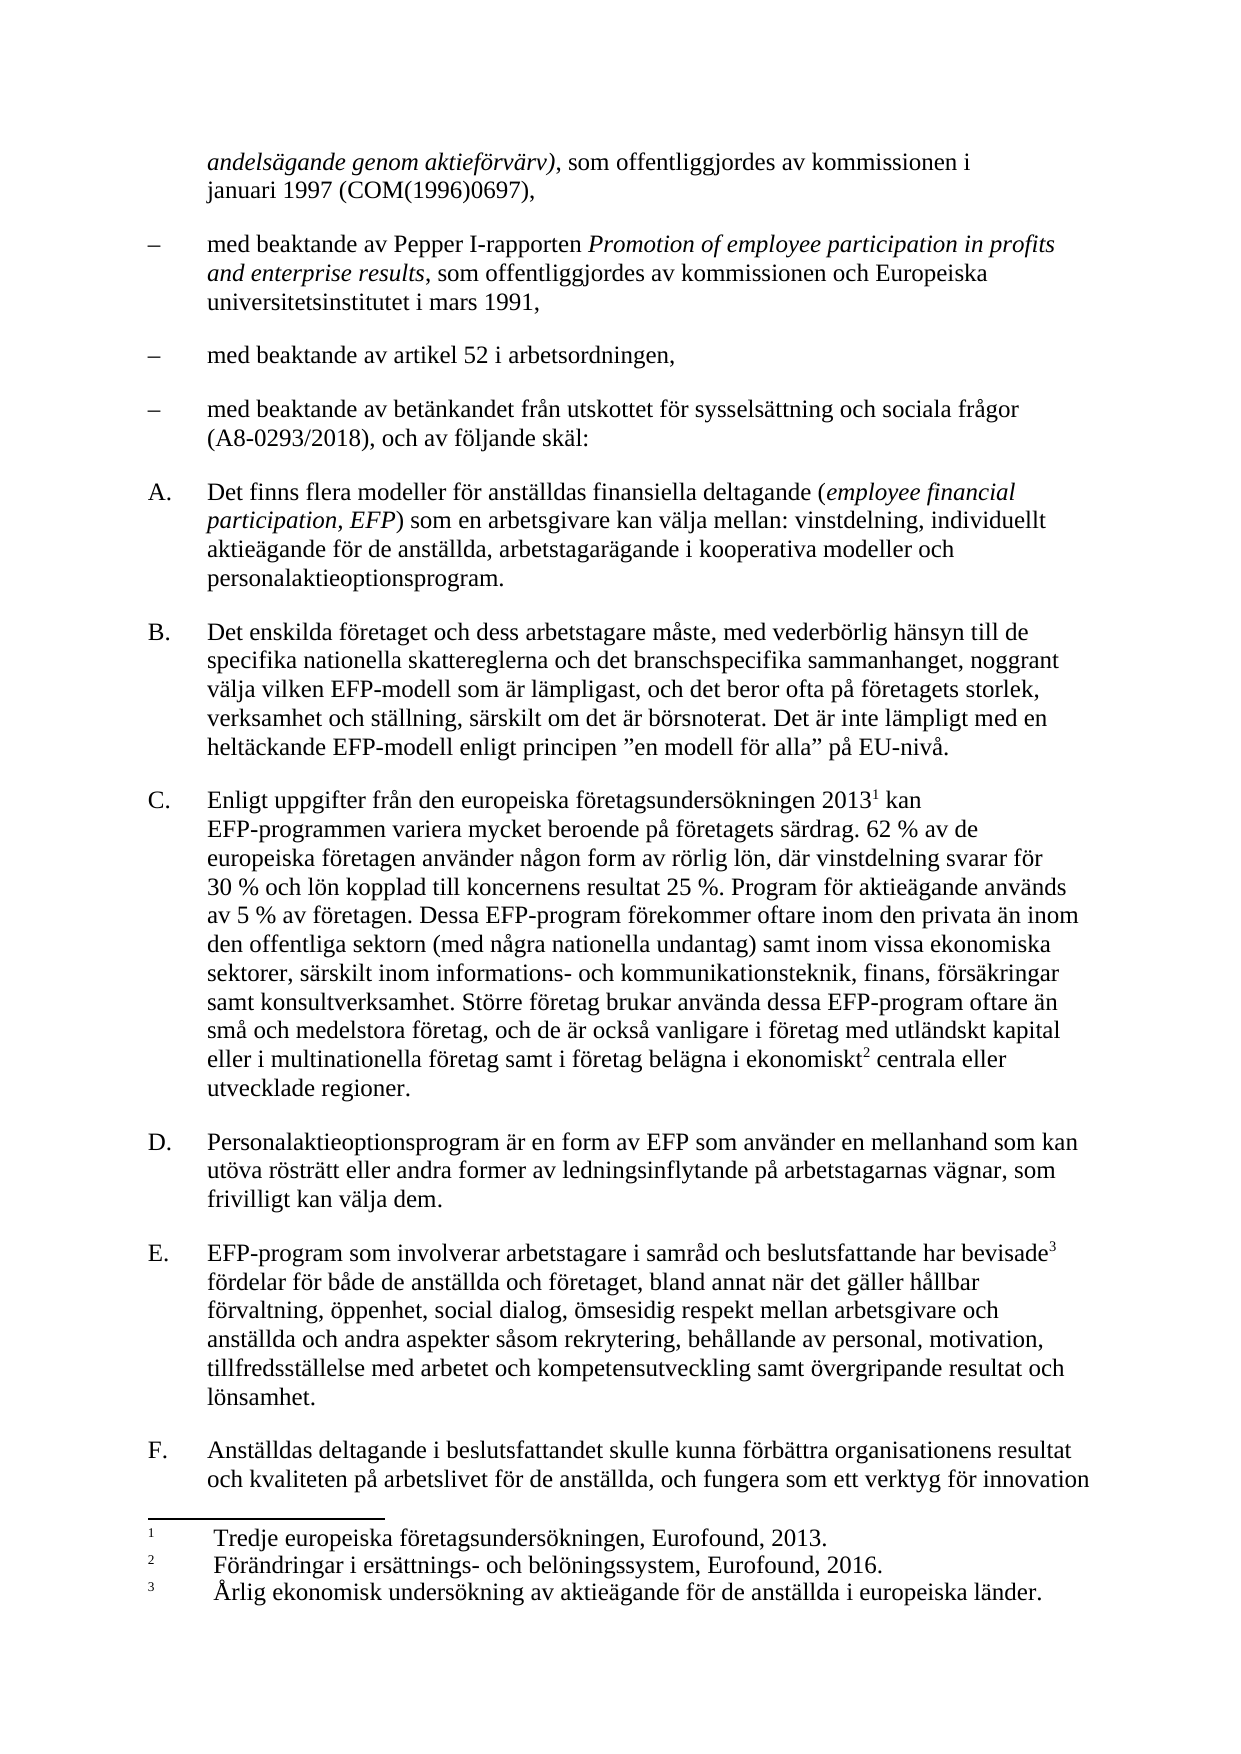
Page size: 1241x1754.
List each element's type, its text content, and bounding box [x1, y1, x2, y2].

text E. EFP-program som involverar arbetstagare i samråd och beslutsfattande har bevisade fördelar för både de anställda och företaget, bland annat när det gäller hållbar förvaltning, öppenhet, social dialog, ömsesidig respekt mellan arbetsgivare och anställda och andra aspekter såsom rekrytering, behållande av personal, motivation, tillfredsställelse med arbetet och kompetensutveckling samt övergripande resultat och lönsamhet. [148, 1238, 1092, 1411]
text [148, 1436, 1092, 1493]
text A. Det finns flera modeller för anställdas finansiella deltagande (employee financial participation, EFP) som en arbetsgivare kan välja mellan: vinstdelning, individuellt aktieägande för de anställda, arbetstagarägande i kooperativa modeller och personalaktieoptionsprogram. [148, 477, 1092, 592]
text B. Det enskilda företaget och dess arbetstagare måste, med vederbörlig hänsyn till de specifika nationella skattereglerna och det branschspecifika sammanhanget, noggrant välja vilken EFP-modell som är lämpligast, och det beror ofta på företagets storlek, verksamhet och ställning, särskilt om det är börsnoterat. Det är inte lämpligt med en heltäckande EFP-modell enligt principen ”en modell för alla” på EU-nivå. [148, 617, 1092, 761]
text – med beaktande av Pepper I-rapporten Promotion of employee participation in profits and enterprise results, som offentliggjordes av kommissionen och Europeiska universitetsinstitutet i mars 1991, [148, 229, 1092, 316]
text D. Personalaktieoptionsprogram är en form av EFP som använder en mellanhand som kan utöva rösträtt eller andra former av ledningsinflytande på arbetstagarnas vägnar, som frivilligt kan välja dem. [148, 1127, 1092, 1213]
text – med beaktande av betänkandet från utskottet för sysselsättning och sociala frågor (A8-0293/2018), och av följande skäl: [148, 394, 1092, 452]
text C. Enligt uppgifter från den europeiska företagsundersökningen 2013 kan EFP-programmen variera mycket beroende på företagets särdrag. 62 % av de europeiska företagen använder någon form av rörlig lön, där vinstdelning svarar för 30 % och lön kopplad till koncernens resultat 25 %. Program för aktieägande används av 5 % av företagen. Dessa EFP-program förekommer oftare inom den privata än inom den offentliga sektorn (med några nationella undantag) samt inom vissa ekonomiska sektorer, särskilt inom informations- och kommunikationsteknik, finans, försäkringar samt konsultverksamhet. Större företag brukar använda dessa EFP-program oftare än små och medelstora företag, och de är också vanligare i företag med utländskt kapital eller i multinationella företag samt i företag belägna i ekonomiskt centrala eller utvecklade regioner. [148, 786, 1092, 1102]
text – med beaktande av artikel 52 i arbetsordningen, [148, 341, 1092, 369]
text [148, 147, 1092, 204]
